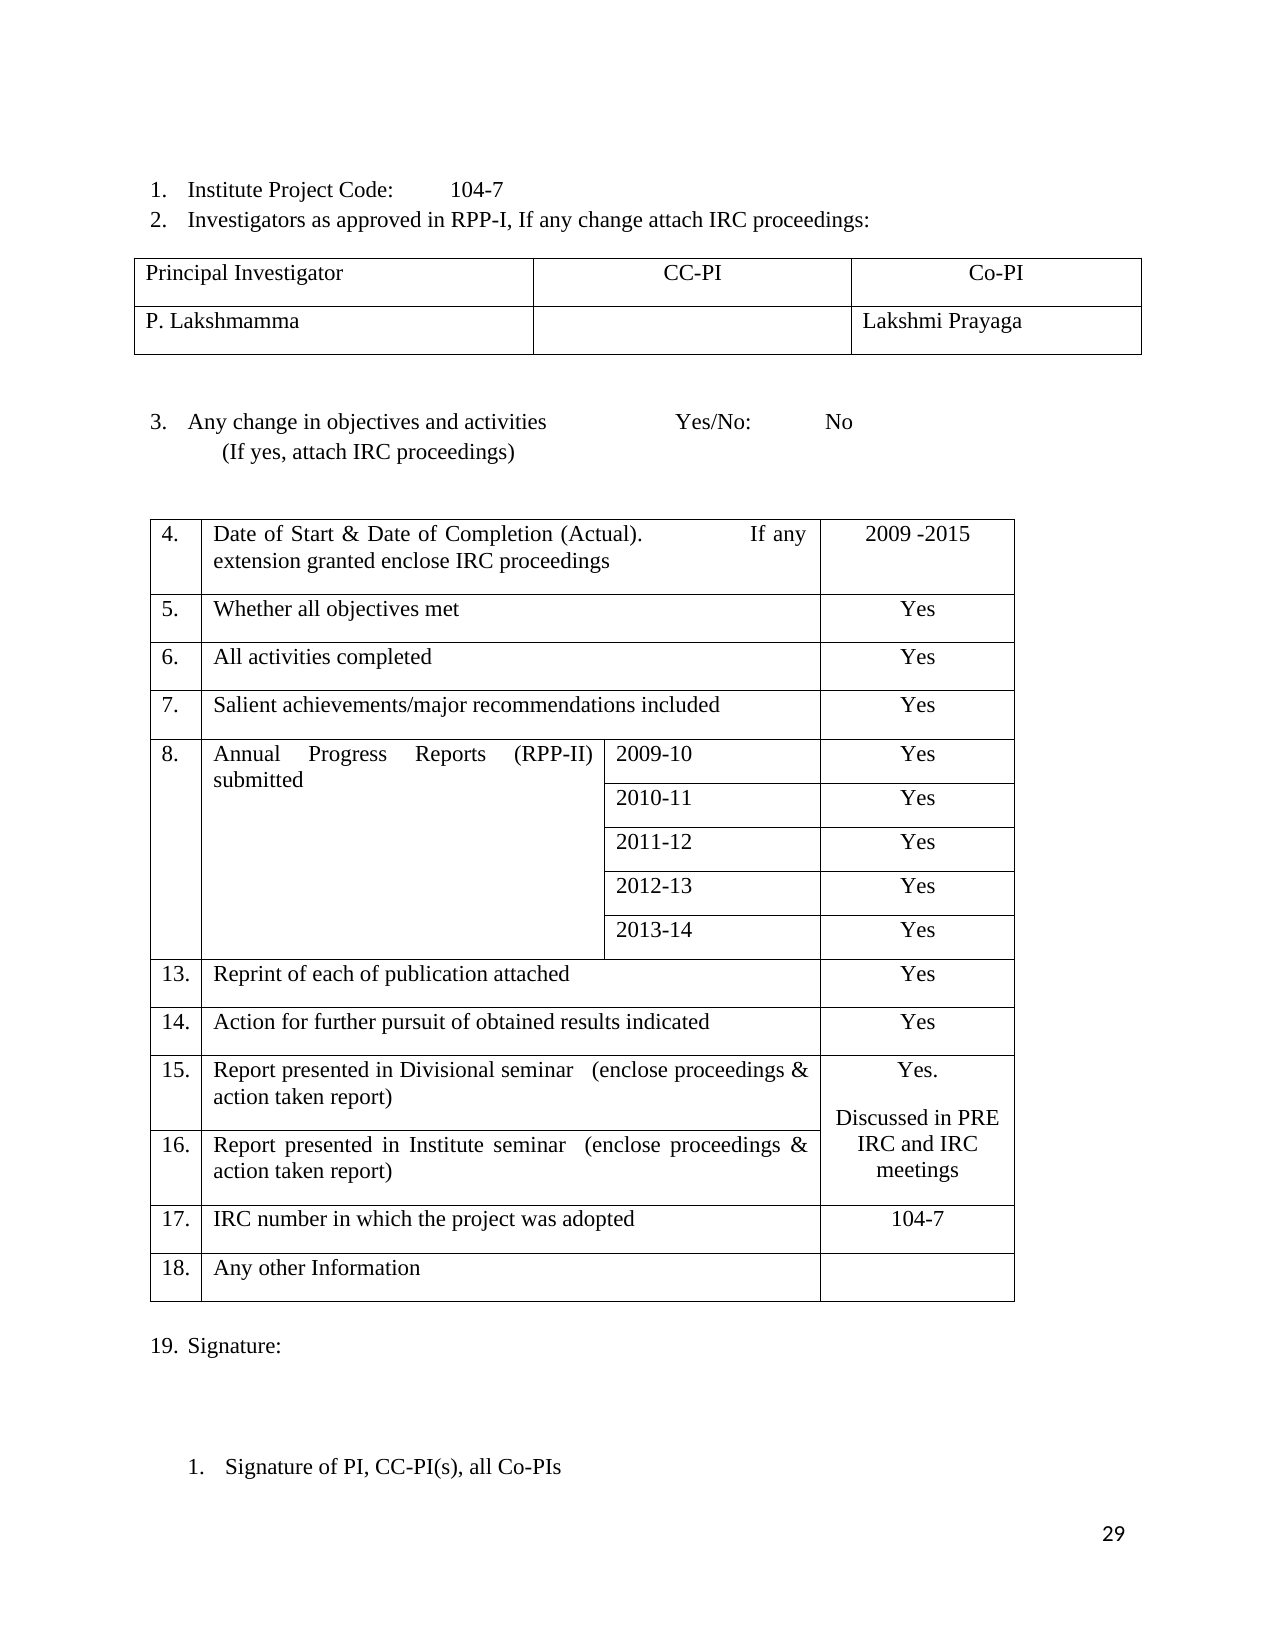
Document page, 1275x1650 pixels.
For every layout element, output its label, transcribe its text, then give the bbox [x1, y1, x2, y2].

list Signature: [150, 1332, 1125, 1358]
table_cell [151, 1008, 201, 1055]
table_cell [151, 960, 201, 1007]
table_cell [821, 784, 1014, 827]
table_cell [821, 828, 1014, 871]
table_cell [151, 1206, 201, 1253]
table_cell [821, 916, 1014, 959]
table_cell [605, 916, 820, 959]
list Any change in objectives and activities Yes/No: No [150, 408, 1125, 434]
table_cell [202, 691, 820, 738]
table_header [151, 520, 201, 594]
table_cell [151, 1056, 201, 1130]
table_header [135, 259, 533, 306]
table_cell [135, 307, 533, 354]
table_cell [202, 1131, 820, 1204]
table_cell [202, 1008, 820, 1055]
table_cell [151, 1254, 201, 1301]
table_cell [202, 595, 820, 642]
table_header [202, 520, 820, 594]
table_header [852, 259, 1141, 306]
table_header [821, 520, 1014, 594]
list Investigators as approved in RPP-I, If any change attach IRC proceedings: [150, 207, 1125, 233]
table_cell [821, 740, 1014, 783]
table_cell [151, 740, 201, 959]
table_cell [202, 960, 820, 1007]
list Institute Project Code: 104-7 [150, 176, 1125, 203]
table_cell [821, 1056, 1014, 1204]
list Signature of PI, CC-PI(s), all Co-PIs [187, 1453, 1125, 1479]
list (If yes, attach IRC proceedings) [187, 438, 1125, 464]
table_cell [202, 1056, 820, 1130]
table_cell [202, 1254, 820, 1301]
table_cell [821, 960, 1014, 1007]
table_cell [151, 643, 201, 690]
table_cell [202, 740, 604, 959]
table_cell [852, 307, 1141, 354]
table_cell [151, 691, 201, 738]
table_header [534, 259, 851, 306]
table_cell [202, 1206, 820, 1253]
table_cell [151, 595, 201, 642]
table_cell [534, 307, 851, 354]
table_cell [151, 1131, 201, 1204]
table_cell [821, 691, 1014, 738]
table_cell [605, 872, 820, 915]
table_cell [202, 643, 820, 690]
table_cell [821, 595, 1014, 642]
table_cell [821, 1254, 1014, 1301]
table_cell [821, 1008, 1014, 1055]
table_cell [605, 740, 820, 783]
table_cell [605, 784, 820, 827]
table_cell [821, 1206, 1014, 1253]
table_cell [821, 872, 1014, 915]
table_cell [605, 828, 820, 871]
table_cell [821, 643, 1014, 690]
